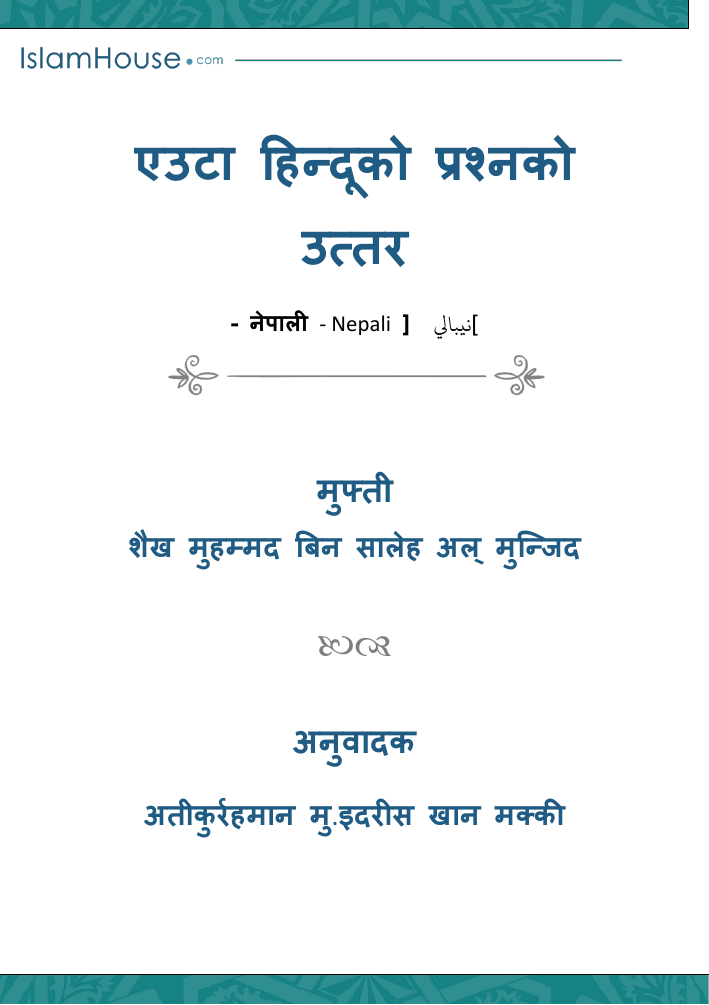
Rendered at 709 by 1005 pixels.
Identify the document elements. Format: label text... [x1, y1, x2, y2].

text ]نيبالي [ नेपाली - Nepali - [118, 303, 591, 344]
text अतीकुर्रहमान मु.इदरीस खान मक्की [118, 789, 591, 838]
text एउटा हिन्दूको प्रश्नको उत्तर [118, 118, 591, 286]
picture [14, 43, 629, 74]
text शैख मुहम्मद बिन सालेह अल् मुन्जिद [118, 521, 591, 570]
picture [0, 0, 688, 28]
picture [0, 975, 709, 1004]
text अनुवादक [118, 712, 591, 768]
text मुफ्ती [118, 461, 591, 517]
